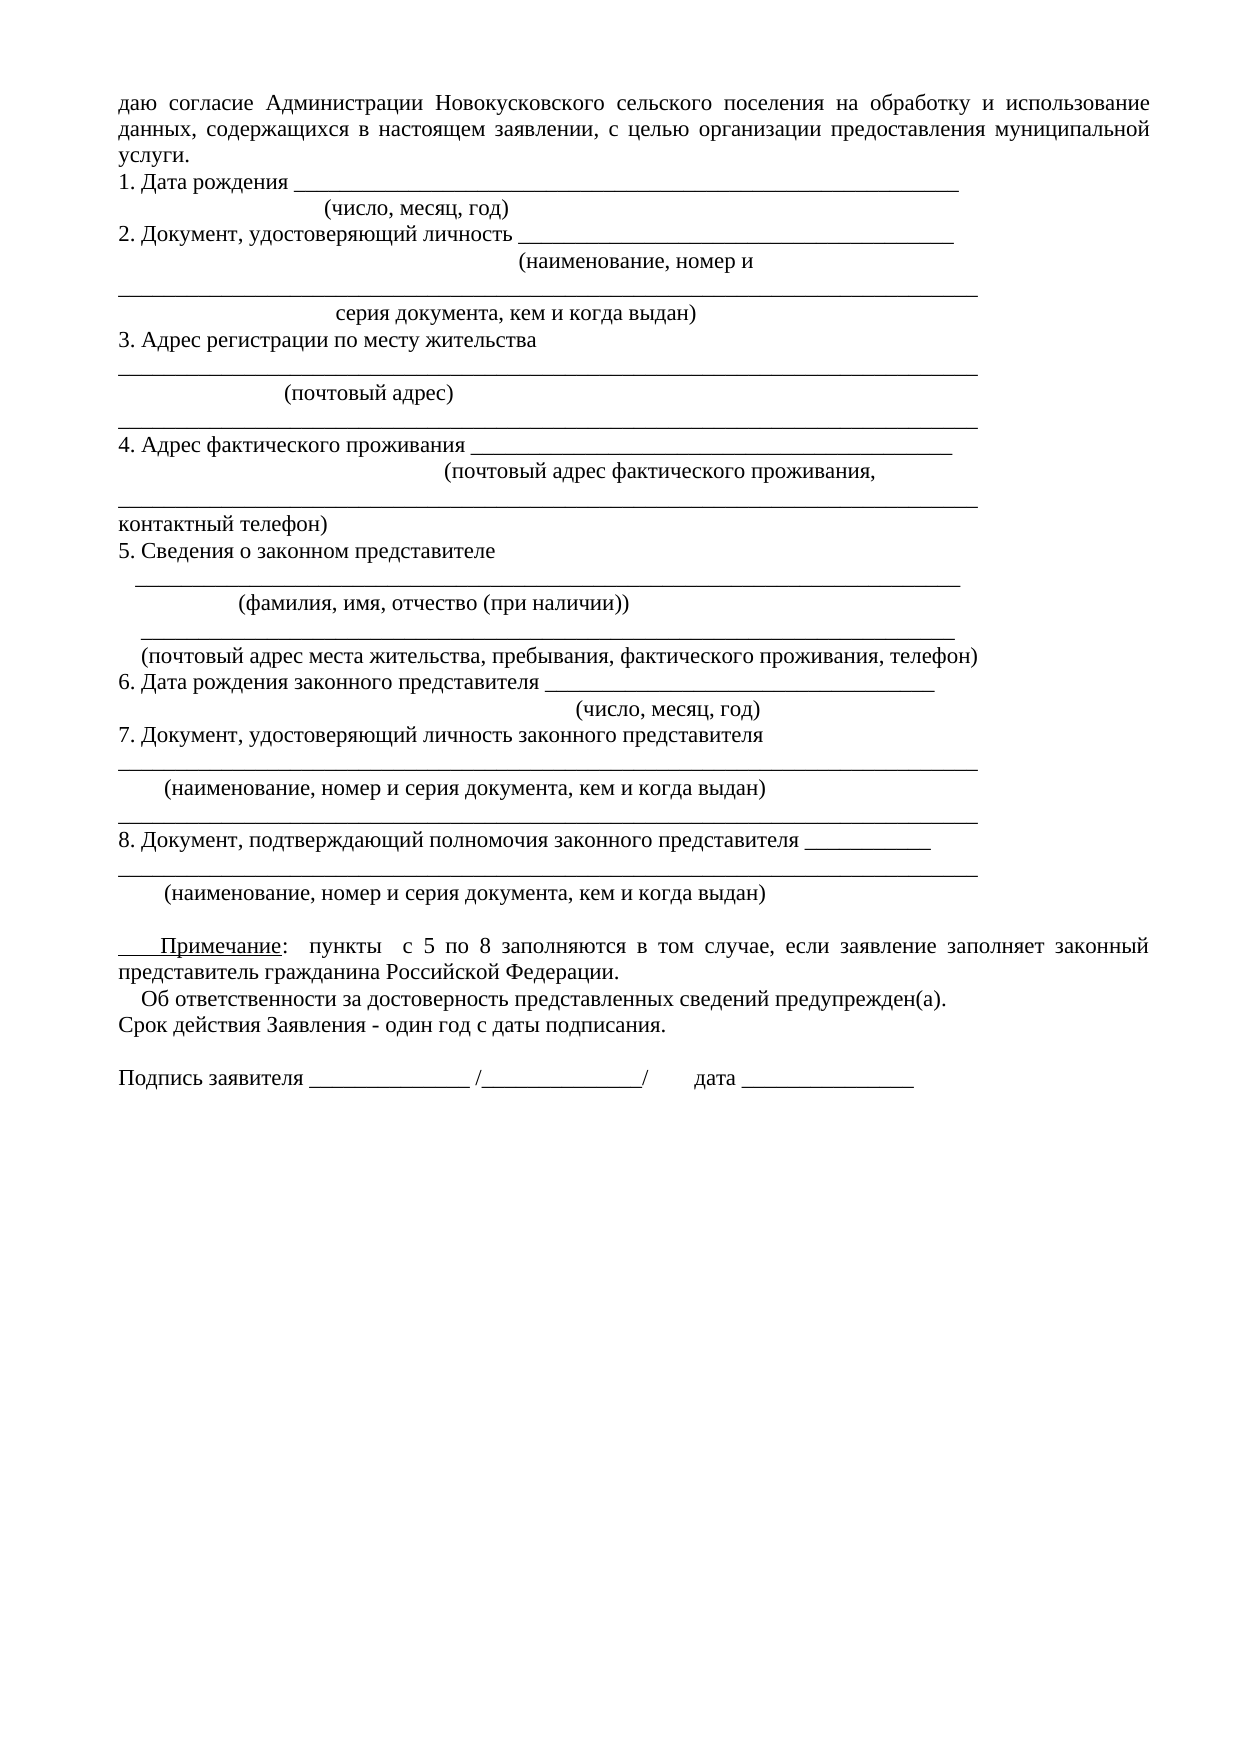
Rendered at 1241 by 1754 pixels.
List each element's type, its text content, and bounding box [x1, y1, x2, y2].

text Примечание: пункты с 5 по 8 заполняются в том случае, если заявление заполняет законный представитель гражданина Российской Федерации. [118, 932, 1152, 985]
text ___________________________________________________________________________ [118, 273, 1152, 299]
text 1. Дата рождения __________________________________________________________ [118, 168, 1152, 194]
text 5. Сведения о законном представителе [118, 537, 1152, 563]
text Срок действия Заявления - один год с даты подписания. [118, 1011, 1152, 1037]
text (наименование, номер и серия документа, кем и когда выдан) [118, 879, 1152, 906]
text ___________________________________________________________________________ [118, 484, 1152, 510]
text 6. Дата рождения законного представителя __________________________________ [118, 668, 1152, 695]
text контактный телефон) [118, 510, 1152, 537]
text 7. Документ, удостоверяющий личность законного представителя [118, 721, 1152, 747]
text (почтовый адрес фактического проживания, [118, 458, 1152, 484]
text (число, месяц, год) [118, 194, 1152, 220]
text 3. Адрес регистрации по месту жительства [118, 326, 1152, 352]
text Об ответственности за достоверность представленных сведений предупрежден(а). [118, 985, 1152, 1011]
text (число, месяц, год) [118, 695, 1152, 721]
text (наименование, номер и [118, 247, 1152, 273]
text Подпись заявителя ______________ /______________/ дата _______________ [118, 1064, 1152, 1090]
text (фамилия, имя, отчество (при наличии)) [118, 589, 1152, 616]
text ___________________________________________________________________________ [118, 853, 1152, 879]
text ___________________________________________________________________________ [118, 352, 1152, 378]
text ___________________________________________________________________________ [118, 800, 1152, 827]
text ________________________________________________________________________ [118, 563, 1152, 589]
text даю согласие Администрации Новокусковского сельского поселения на обработку и использование данных, содержащихся в настоящем заявлении, с целью организации предоставления муниципальной услуги. [118, 89, 1152, 168]
text ___________________________________________________________________________ [118, 747, 1152, 774]
text 8. Документ, подтверждающий полномочия законного представителя ___________ [118, 827, 1152, 853]
text серия документа, кем и когда выдан) [118, 299, 1152, 326]
text (почтовый адрес места жительства, пребывания, фактического проживания, телефон) [118, 642, 1152, 668]
text ___________________________________________________________________________ [118, 405, 1152, 431]
text (наименование, номер и серия документа, кем и когда выдан) [118, 774, 1152, 800]
text _______________________________________________________________________ [118, 616, 1152, 642]
text 2. Документ, удостоверяющий личность ______________________________________ [118, 220, 1152, 247]
text (почтовый адрес) [118, 378, 1152, 405]
text 4. Адрес фактического проживания __________________________________________ [118, 431, 1152, 458]
